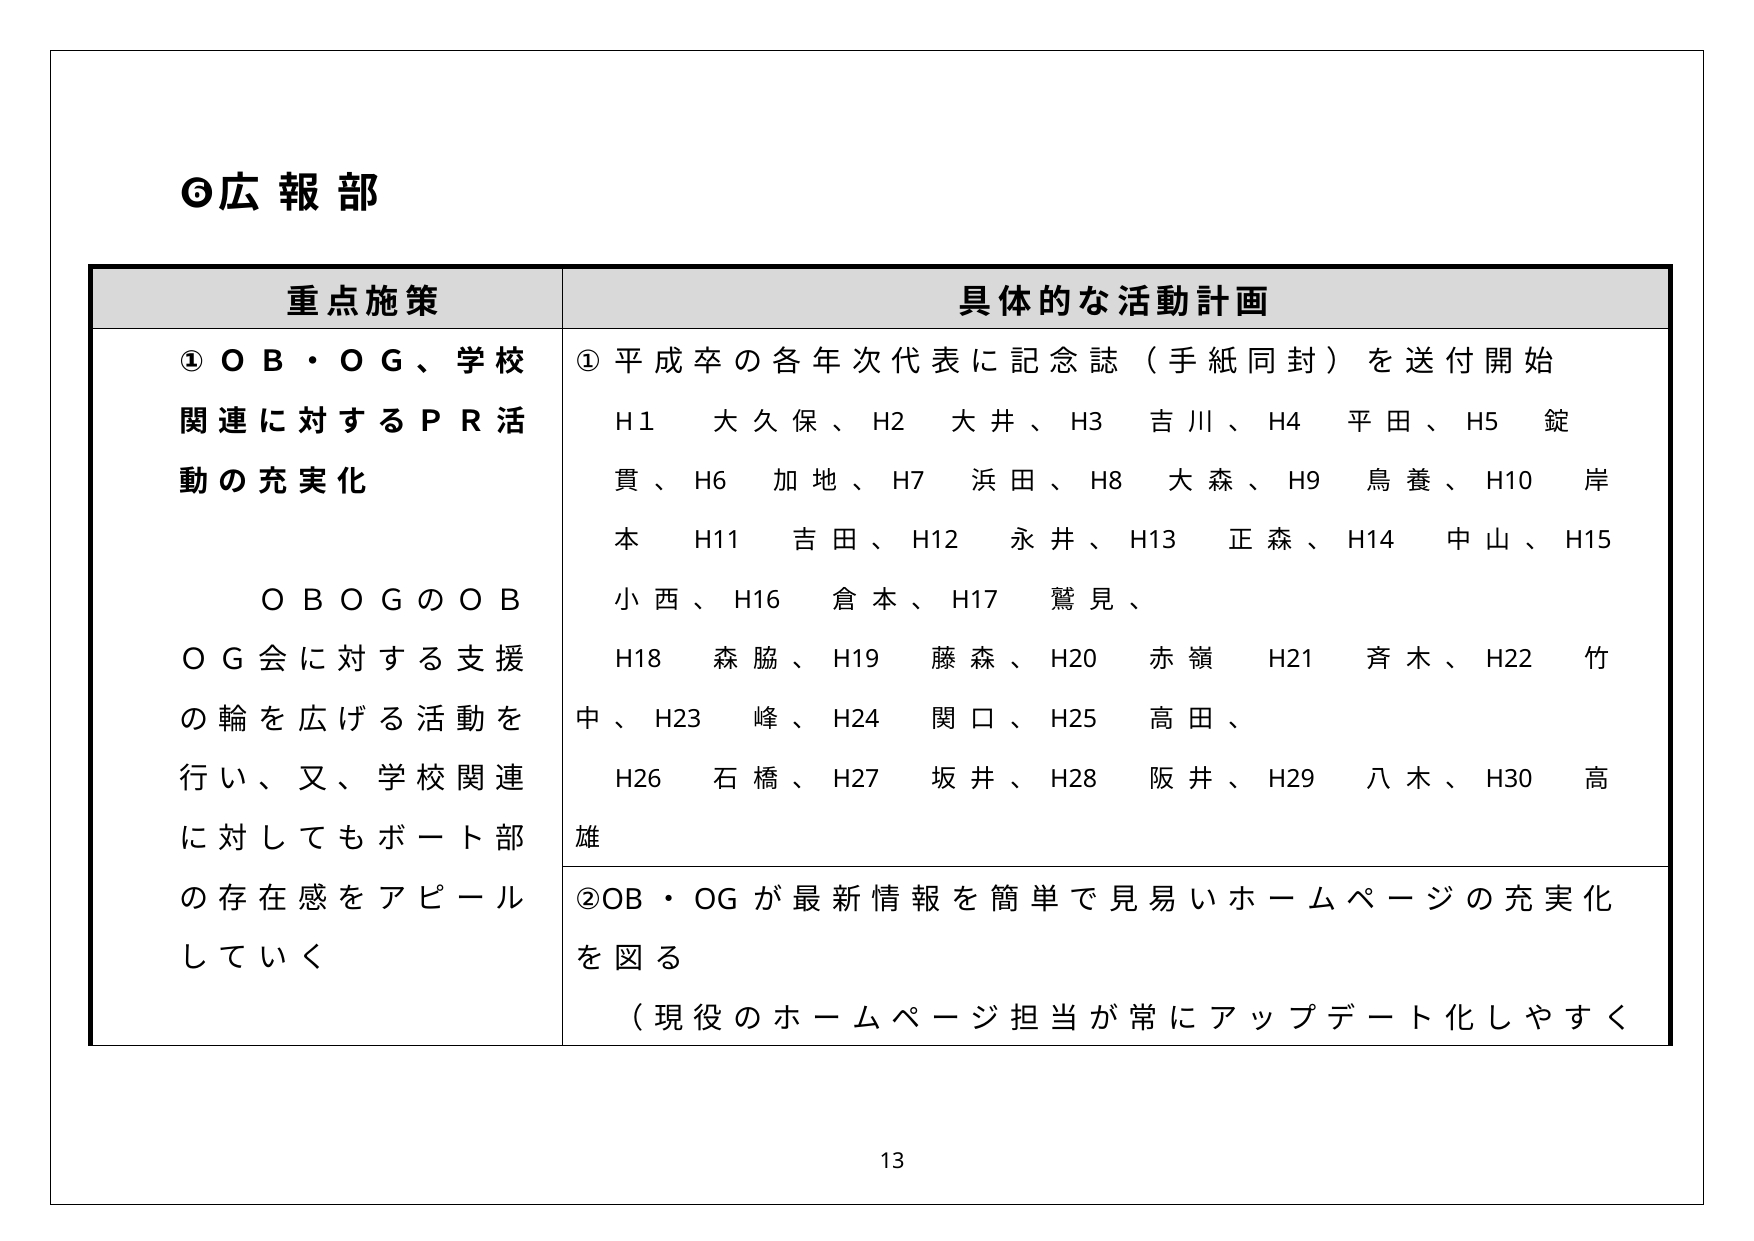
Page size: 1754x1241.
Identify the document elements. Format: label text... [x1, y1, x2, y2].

text ❻広報部 [179, 145, 1604, 234]
table_header 重点施策 [93, 269, 562, 328]
table_cell ①平成卒の各年次代表に記念誌（手紙同封）を送付開始 H１ 大久保、H2 大井、H3 吉川、H4 平田、H5 錠貫、H6 加地、H7 浜田、H8 大森、H9 鳥養、H10 岸本 H11 吉田、H12 永井、H13 正森、H14 中山、H15 小西、H16 倉本、H17 鷲見、 H18 森脇、H19 藤森、H20 赤嶺 H21 斉木、H22 竹中、H23 峰、H24 関口、H25 高田、 H26 石橋、H27 坂井、H28 阪井、H29 八木、H30 高雄 [563, 329, 1668, 866]
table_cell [563, 867, 1668, 1045]
table_cell ①ＯＢ・ＯＧ、学校関連に対するＰＲ活動の充実化 ＯＢＯＧのＯＢＯＧ会に対する支援の輪を広げる活動を行い、又、学校関連に対してもボート部の存在感をアピールしていく [93, 329, 562, 1045]
table_header 具体的な活動計画 [563, 269, 1668, 328]
